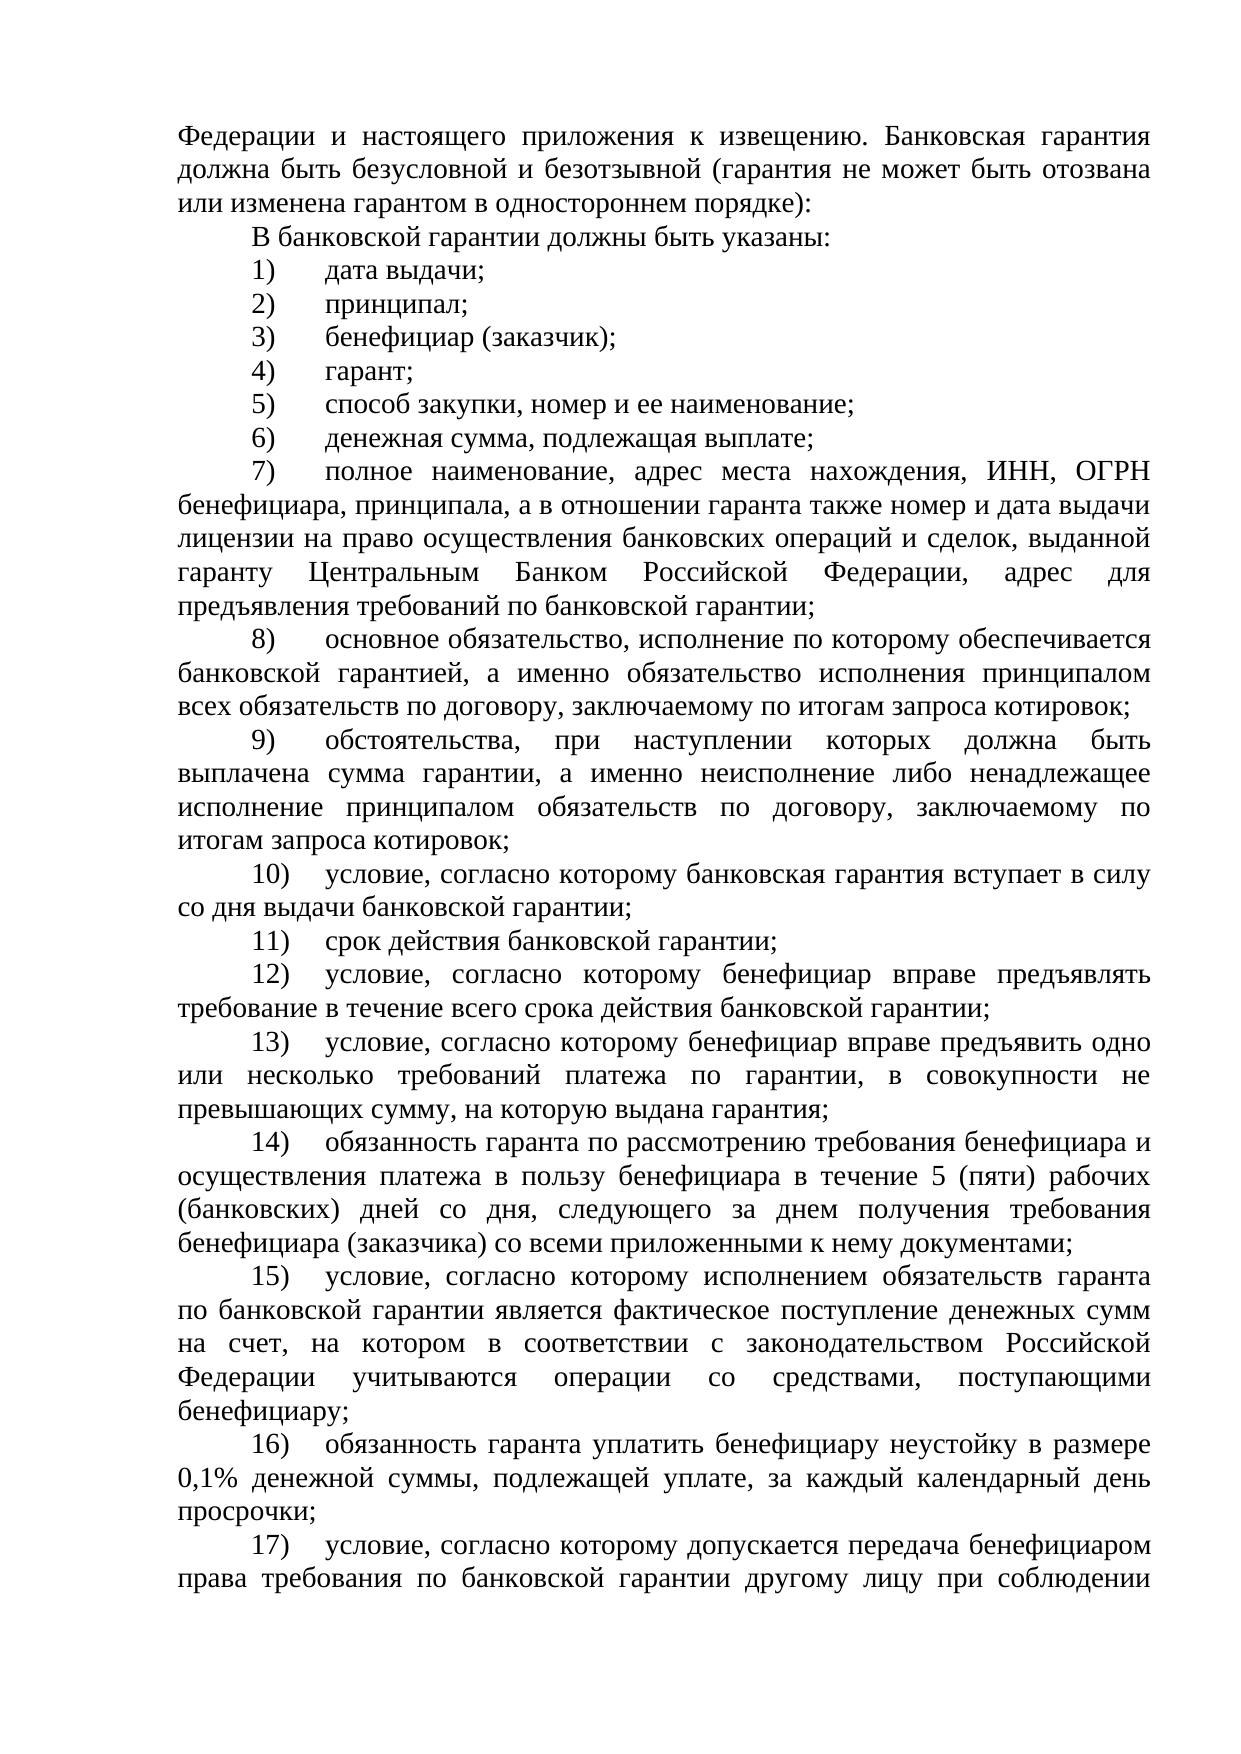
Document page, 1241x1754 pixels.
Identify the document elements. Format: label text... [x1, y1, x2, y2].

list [177, 1527, 1152, 1594]
text В банковской гарантии должны быть указаны: [177, 219, 1152, 252]
list принципал; [177, 286, 1152, 319]
list обязанность гаранта по рассмотрению требования бенефициара и осуществления платежа в пользу бенефициара в течение 5 (пяти) рабочих (банковских) дней со дня, следующего за днем получения требования бенефициара (заказчика) со всеми приложенными к нему документами; [177, 1124, 1152, 1258]
list способ закупки, номер и ее наименование; [177, 386, 1152, 420]
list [177, 118, 1152, 219]
list обстоятельства, при наступлении которых должна быть выплачена сумма гарантии, а именно неисполнение либо ненадлежащее исполнение принципалом обязательств по договору, заключаемому по итогам запроса котировок; [177, 722, 1152, 856]
list условие, согласно которому бенефициар вправе предъявить одно или несколько требований платежа по гарантии, в совокупности не превышающих сумму, на которую выдана гарантия; [177, 1024, 1152, 1124]
list срок действия банковской гарантии; [177, 923, 1152, 957]
list условие, согласно которому бенефициар вправе предъявлять требование в течение всего срока действия банковской гарантии; [177, 957, 1152, 1024]
list условие, согласно которому банковская гарантия вступает в силу со дня выдачи банковской гарантии; [177, 856, 1152, 923]
list обязанность гаранта уплатить бенефициару неустойку в размере 0,1% денежной суммы, подлежащей уплате, за каждый календарный день просрочки; [177, 1426, 1152, 1527]
list дата выдачи; [177, 252, 1152, 286]
list условие, согласно которому исполнением обязательств гаранта по банковской гарантии является фактическое поступление денежных сумм на счет, на котором в соответствии с законодательством Российской Федерации учитываются операции со средствами, поступающими бенефициару; [177, 1258, 1152, 1426]
list денежная сумма, подлежащая выплате; [177, 420, 1152, 453]
list бенефициар (заказчик); [177, 319, 1152, 353]
list полное наименование, адрес места нахождения, ИНН, ОГРН бенефициара, принципала, а в отношении гаранта также номер и дата выдачи лицензии на право осуществления банковских операций и сделок, выданной гаранту Центральным Банком Российской Федерации, адрес для предъявления требований по банковской гарантии; [177, 453, 1152, 621]
list гарант; [177, 353, 1152, 386]
list основное обязательство, исполнение по которому обеспечивается банковской гарантией, а именно обязательство исполнения принципалом всех обязательств по договору, заключаемому по итогам запроса котировок; [177, 621, 1152, 722]
